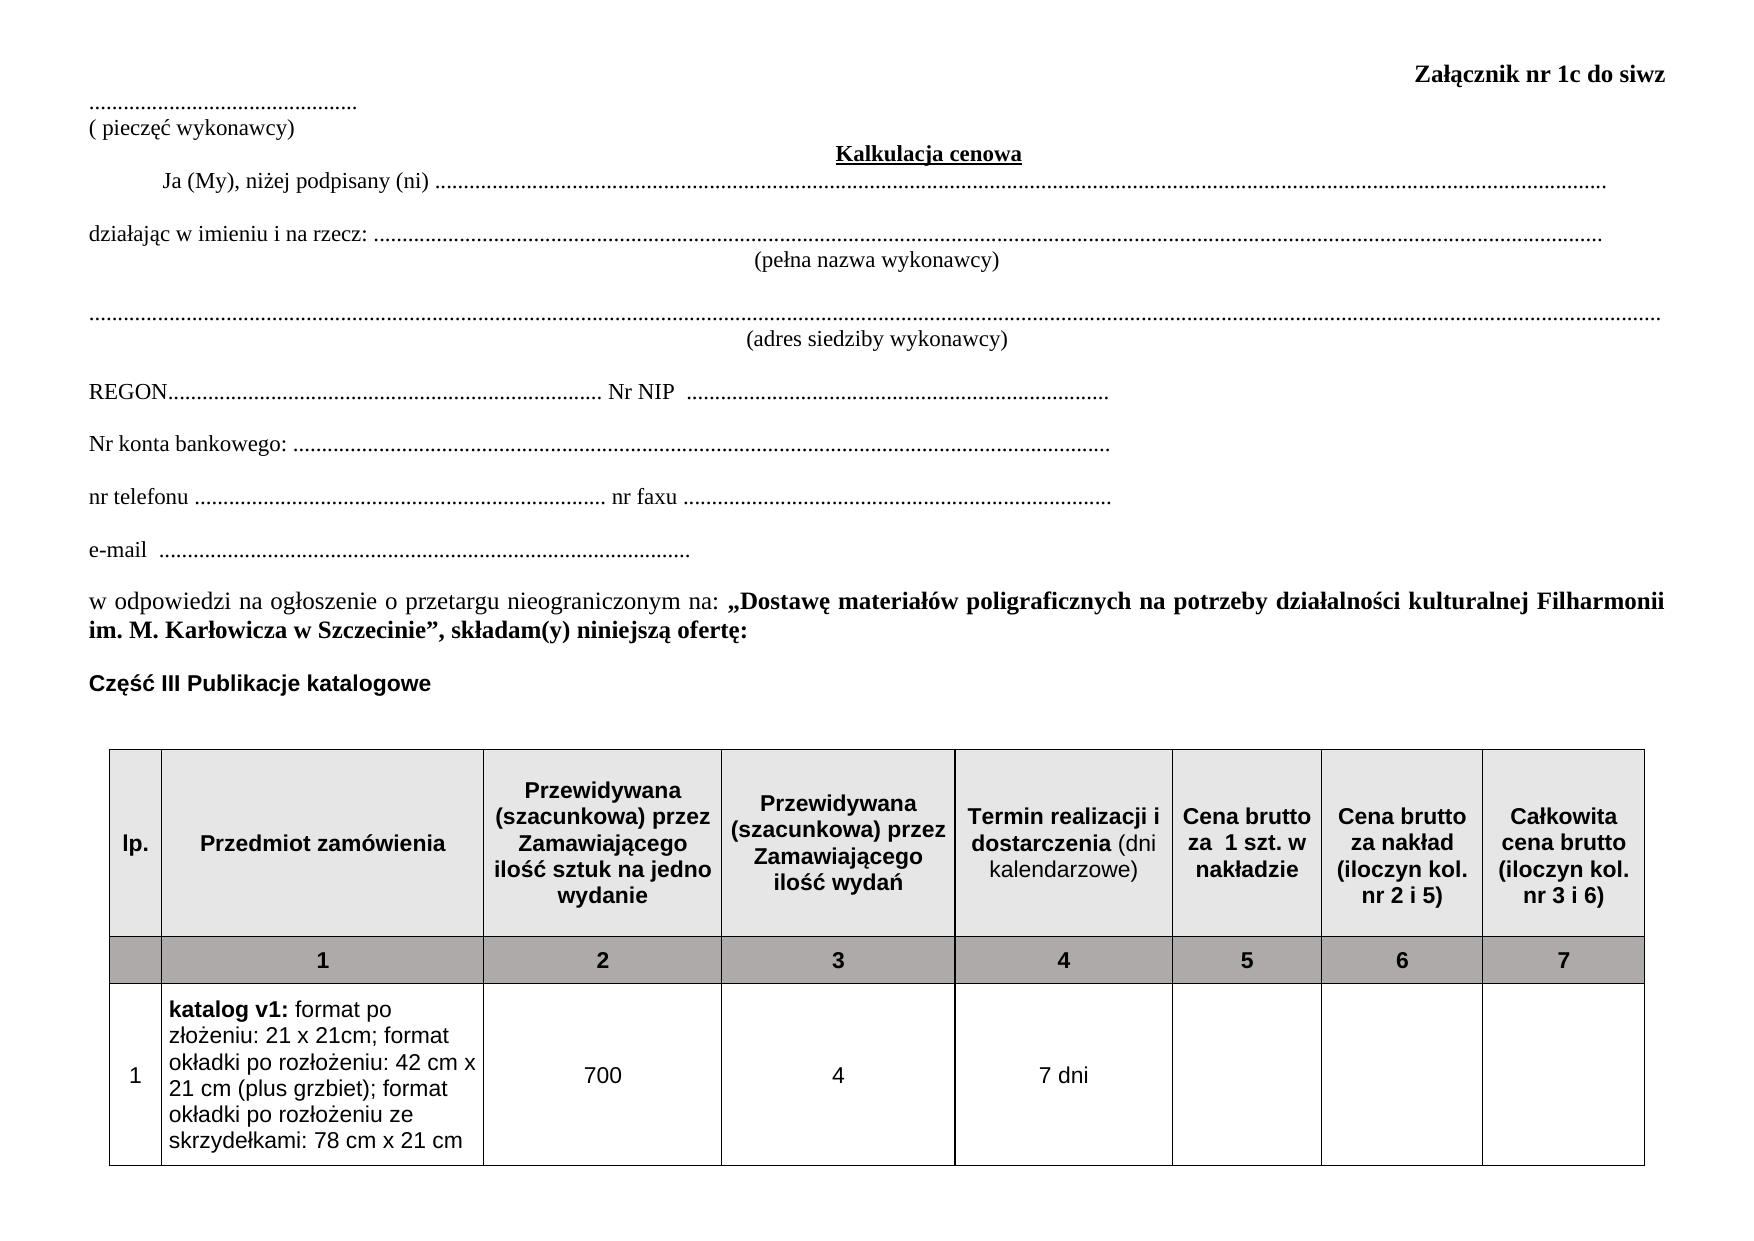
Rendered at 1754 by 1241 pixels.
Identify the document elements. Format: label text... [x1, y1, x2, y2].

text (adres siedziby wykonawcy) [89, 325, 1665, 351]
table_cell [1173, 984, 1321, 1165]
table_cell 1 [162, 937, 483, 983]
table_cell 5 [1173, 937, 1321, 983]
text REGON............................................................................ Nr NIP .......................................................................... [89, 378, 1665, 404]
subtitle Kalkulacja cenowa [162, 141, 1665, 167]
table_cell 1 [110, 984, 161, 1165]
table_cell 2 [484, 937, 721, 983]
text Ja (My), niżej podpisany (ni) ............................................................................................................................................................................................................. [89, 167, 1665, 193]
table_cell 3 [722, 937, 954, 983]
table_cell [162, 984, 483, 1165]
table_cell 700 [484, 984, 721, 1165]
table_cell 6 [1322, 937, 1482, 983]
table_cell 7 [1483, 937, 1644, 983]
table_header lp. [110, 750, 161, 936]
text Załącznik nr 1c do siwz [89, 59, 1665, 88]
text działając w imieniu i na rzecz: ....................................................................................................................................................................................................................... [89, 219, 1665, 246]
text (pełna nazwa wykonawcy) [89, 246, 1665, 272]
table_header Cena brutto za 1 szt. w nakładzie [1173, 750, 1321, 936]
text Część III Publikacje katalogowe [89, 670, 1665, 696]
table_cell [1483, 984, 1644, 1165]
text e-mail ............................................................................................. [89, 536, 1665, 562]
text ............................................... [89, 88, 1665, 114]
text Nr konta bankowego: ............................................................................................................................................... [89, 430, 1665, 457]
text ( pieczęć wykonawcy) [89, 114, 1665, 141]
table_header Cena brutto za nakład (iloczyn kol. nr 2 i 5) [1322, 750, 1482, 936]
table_cell 4 [956, 937, 1172, 983]
text w odpowiedzi na ogłoszenie o przetargu nieograniczonym na: „Dostawę materiałów poligraficznych na potrzeby działalności kulturalnej Filharmonii im. M. Karłowicza w Szczecinie”, składam(y) niniejszą ofertę: [89, 586, 1665, 644]
table_header Całkowita cena brutto (iloczyn kol. nr 3 i 6) [1483, 750, 1644, 936]
text nr telefonu ........................................................................ nr faxu ........................................................................... [89, 483, 1665, 509]
table_cell 7 dni [956, 984, 1172, 1165]
table_header Termin realizacji i dostarczenia (dni kalendarzowe) [956, 750, 1172, 936]
table_header Przewidywana (szacunkowa) przez Zamawiającego ilość wydań [722, 750, 954, 936]
table_header Przedmiot zamówienia [162, 750, 483, 936]
table_cell [110, 937, 161, 983]
text ................................................................................................................................................................................................................................................................................... [89, 299, 1665, 325]
table_header Przewidywana (szacunkowa) przez Zamawiającego ilość sztuk na jedno wydanie [484, 750, 721, 936]
table_cell [1322, 984, 1482, 1165]
table_cell 4 [722, 984, 954, 1165]
